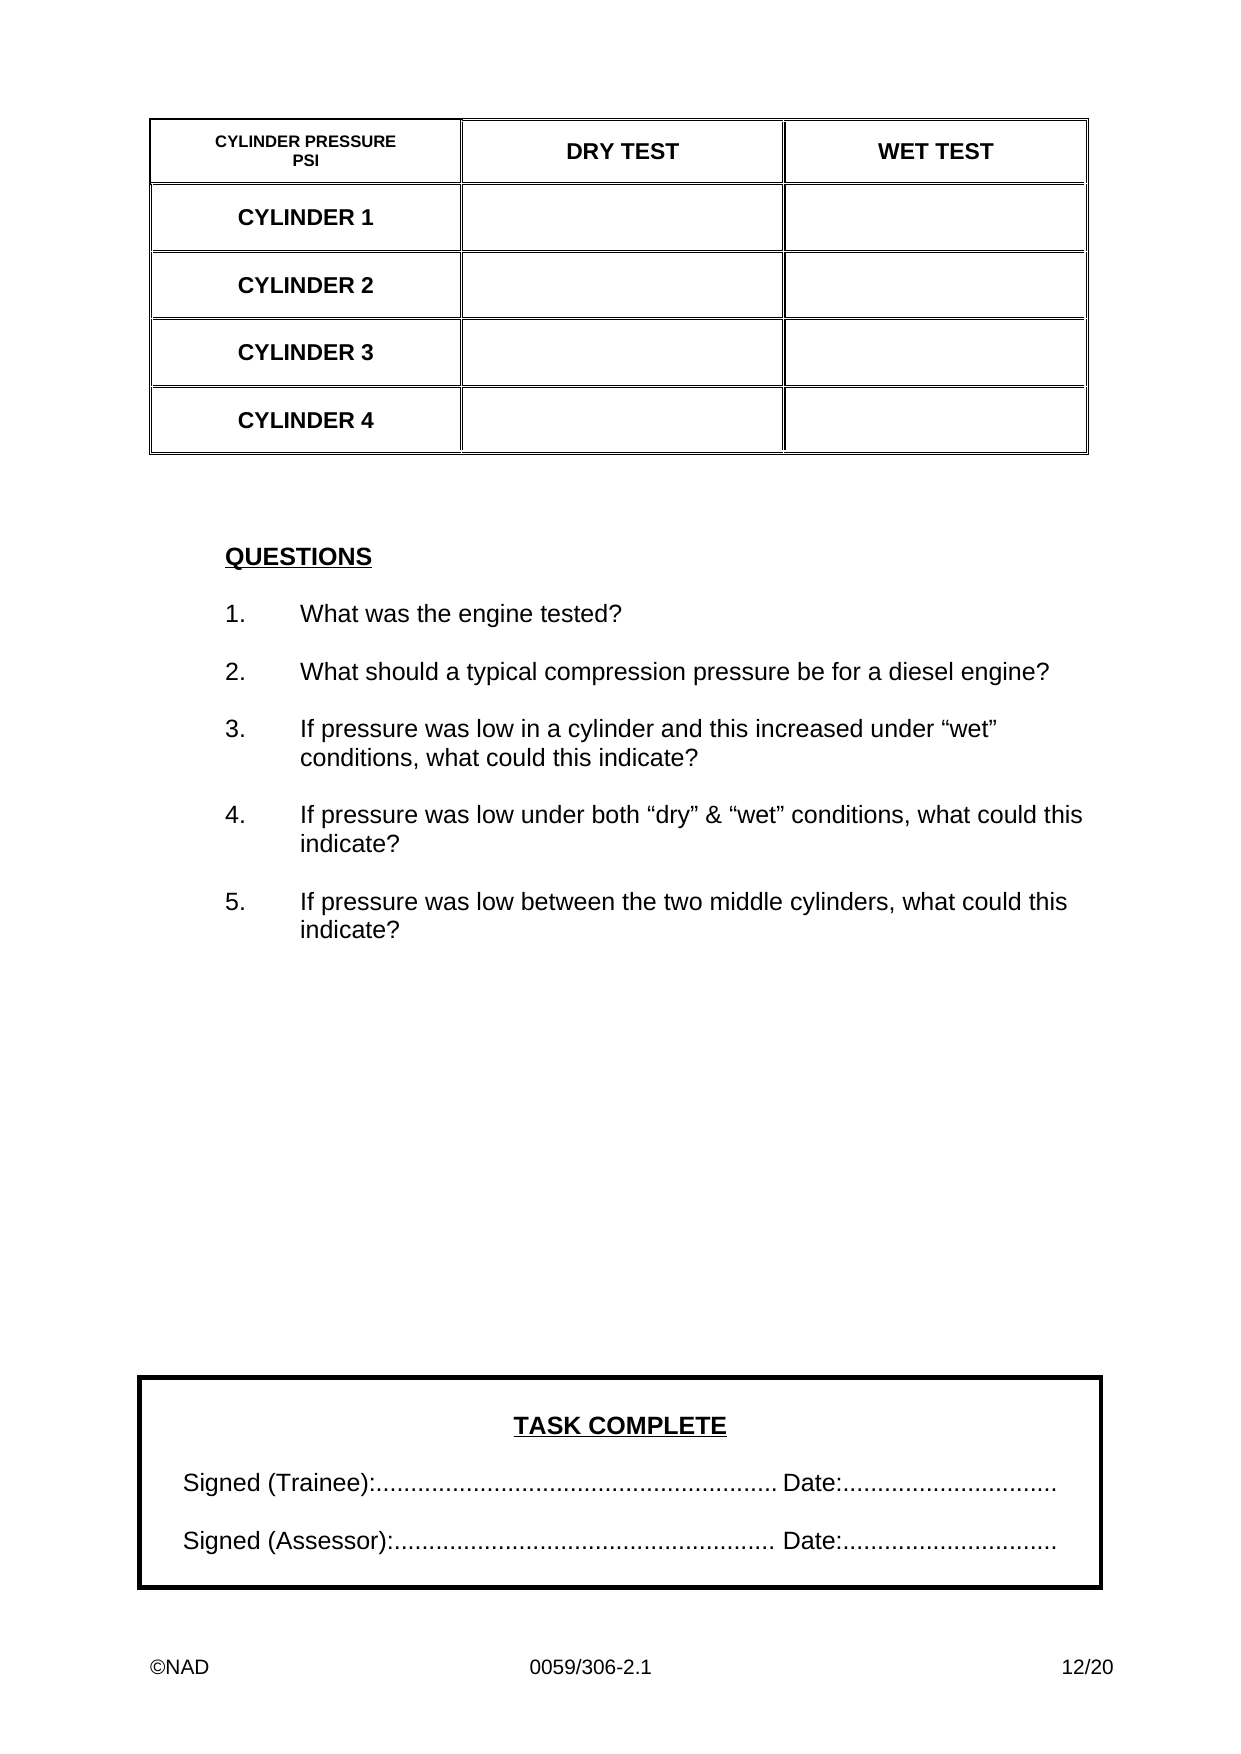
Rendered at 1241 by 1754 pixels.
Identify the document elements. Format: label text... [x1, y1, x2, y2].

table_cell [784, 317, 1088, 385]
table_cell [786, 250, 1086, 317]
table_cell CYLINDER 4 [152, 388, 461, 452]
text 4. If pressure was low under both “dry” & “wet” conditions, what could this indicate? [150, 800, 1090, 858]
table_header WET TEST [786, 121, 1086, 182]
table_header CYLINDER PRESSURE PSI [151, 120, 460, 182]
text 5. If pressure was low between the two middle cylinders, what could this indicate? [150, 887, 1090, 944]
table_cell [784, 385, 1086, 452]
table_cell [463, 320, 782, 385]
table_cell [786, 182, 1086, 249]
table_cell [463, 253, 782, 317]
table_header DRY TEST [463, 121, 782, 182]
text TASK COMPLETE [150, 1411, 1090, 1440]
text QUESTIONS [150, 542, 1090, 570]
text Signed (Trainee):.......................................................... Date:............................... [150, 1468, 1090, 1497]
text 1. What was the engine tested? [150, 599, 1090, 628]
table_cell CYLINDER 1 [152, 185, 460, 249]
table_cell CYLINDER 3 [152, 320, 460, 385]
table_cell [461, 385, 784, 452]
text Signed (Assessor):....................................................... Date:............................... [150, 1526, 1090, 1555]
table_cell CYLINDER 2 [152, 253, 460, 317]
text 3. If pressure was low in a cylinder and this increased under “wet” conditions, what could this indicate? [150, 714, 1090, 772]
table_cell [463, 185, 782, 249]
text 2. What should a typical compression pressure be for a diesel engine? [150, 657, 1090, 685]
